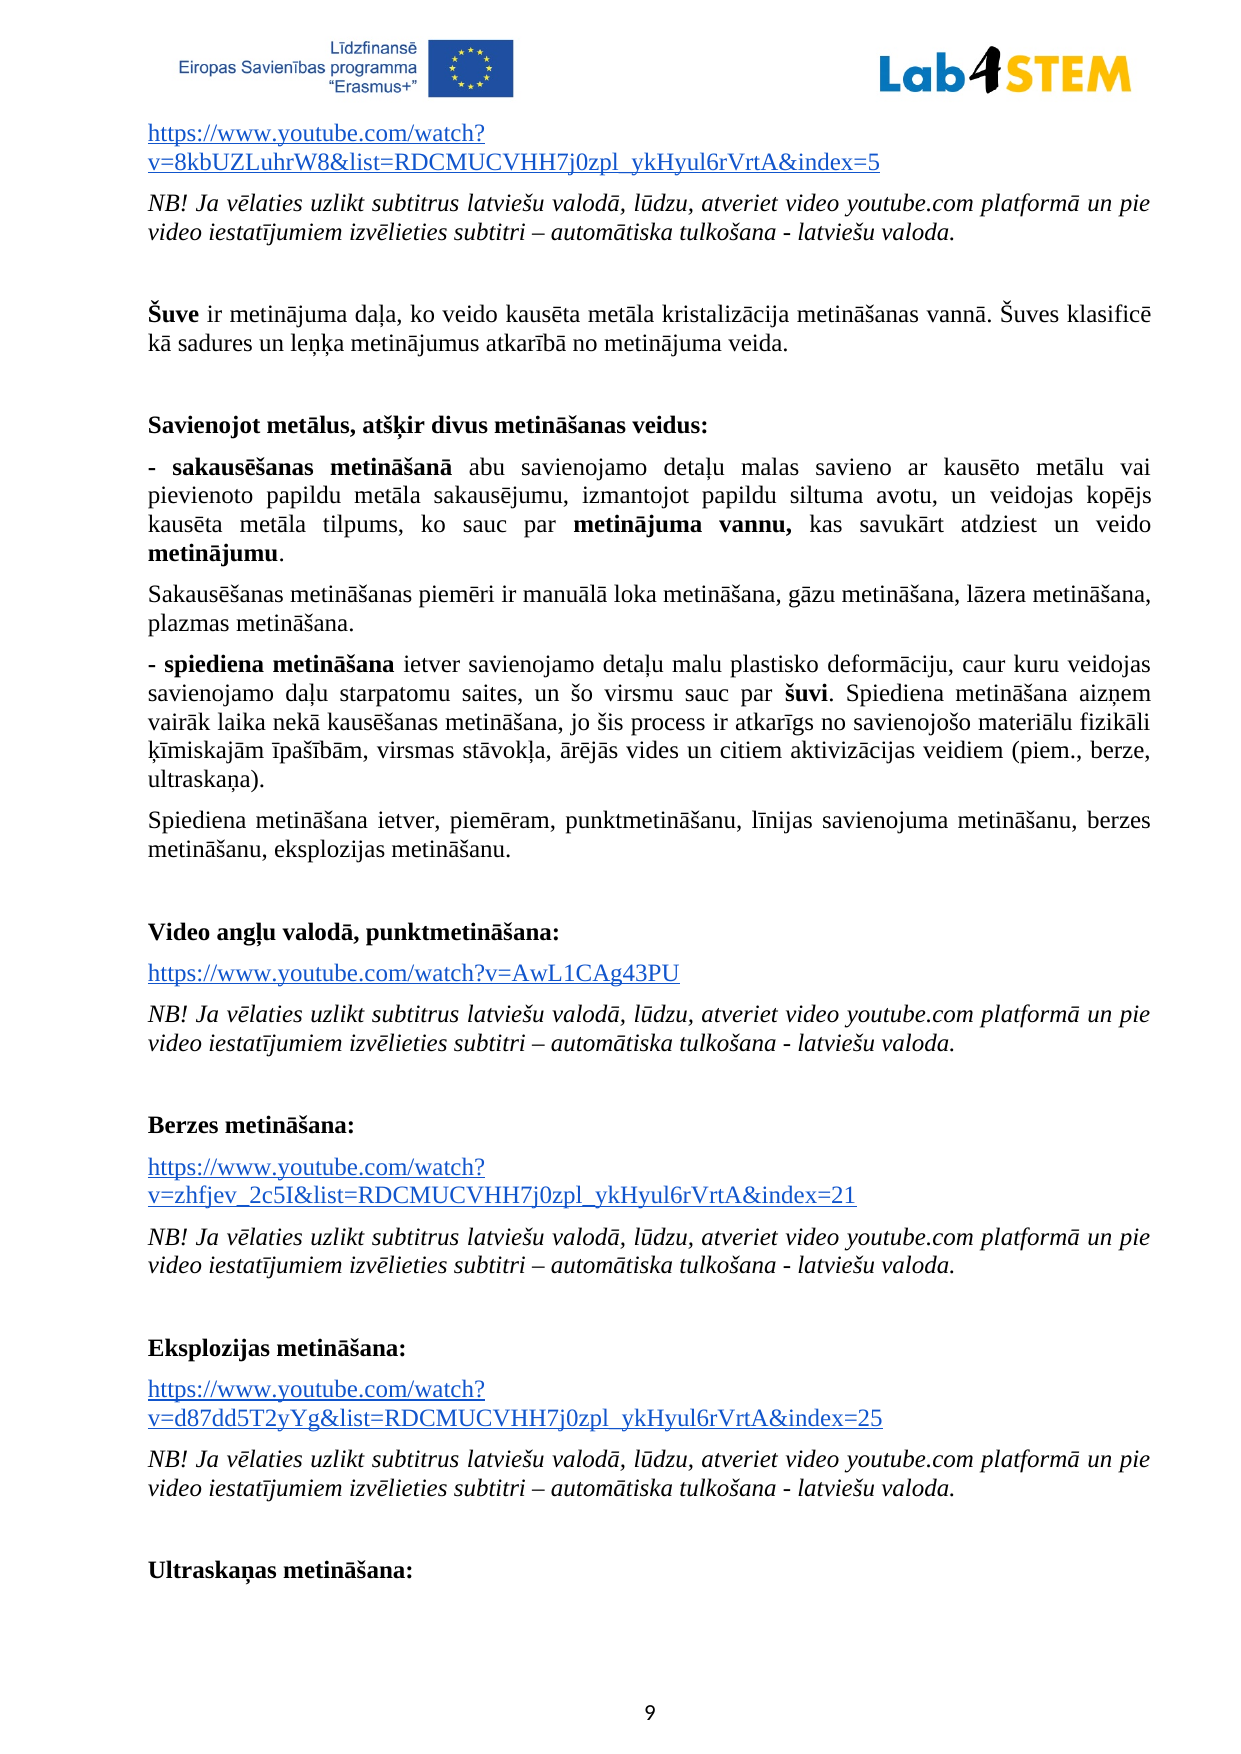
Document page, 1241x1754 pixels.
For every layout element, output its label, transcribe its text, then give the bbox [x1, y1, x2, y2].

text https://www.youtube.com/watch?v=8kbUZLuhrW8&list=RDCMUCVHH7j0zpl_ykHyul6rVrtA&index=5 [148, 118, 1152, 176]
text https://www.youtube.com/watch?v=zhfjev_2c5I&list=RDCMUCVHH7j0zpl_ykHyul6rVrtA&index=21 [148, 1152, 1152, 1209]
text Berzes metināšana: [148, 1111, 1152, 1139]
text Šuve ir metinājuma daļa, ko veido kausēta metāla kristalizācija metināšanas vannā. Šuves klasificē kā sadures un leņķa metinājumus atkarībā no metinājuma veida. [148, 299, 1152, 357]
text - sakausēšanas metināšanā abu savienojamo detaļu malas savieno ar kausēto metālu vai pievienoto papildu metāla sakausējumu, izmantojot papildu siltuma avotu, un veidojas kopējs kausēta metāla tilpums, ko sauc par metinājuma vannu, kas savukārt atdziest un veido metinājumu. [148, 452, 1152, 567]
text https://www.youtube.com/watch?v=d87dd5T2yYg&list=RDCMUCVHH7j0zpl_ykHyul6rVrtA&index=25 [148, 1374, 1152, 1432]
text https://www.youtube.com/watch?v=AwL1CAg43PU [148, 958, 1152, 987]
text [148, 1444, 1152, 1502]
text Eksplozijas metināšana: [148, 1333, 1152, 1362]
text Savienojot metālus, atšķir divus metināšanas veidus: [148, 411, 1152, 439]
text Video angļu valodā, punktmetināšana: [148, 917, 1152, 946]
text Spiediena metināšana ietver, piemēram, punktmetināšanu, līnijas savienojuma metināšanu, berzes metināšanu, eksplozijas metināšanu. [148, 806, 1152, 863]
text Ultraskaņas metināšana: [148, 1556, 1152, 1584]
text - spiediena metināšana ietver savienojamo detaļu malu plastisko deformāciju, caur kuru veidojas savienojamo daļu starpatomu saites, un šo virsmu sauc par šuvi. Spiediena metināšana aizņem vairāk laika nekā kausēšanas metināšana, jo šis process ir atkarīgs no savienojošo materiālu fizikāli ķīmiskajām īpašībām, virsmas stāvokļa, ārējās vides un citiem aktivizācijas veidiem (piem., berze, ultraskaņa). [148, 649, 1152, 793]
picture [854, 25, 1155, 111]
text Sakausēšanas metināšanas piemēri ir manuālā loka metināšana, gāzu metināšana, lāzera metināšana, plazmas metināšana. [148, 579, 1152, 637]
picture [139, 25, 526, 111]
